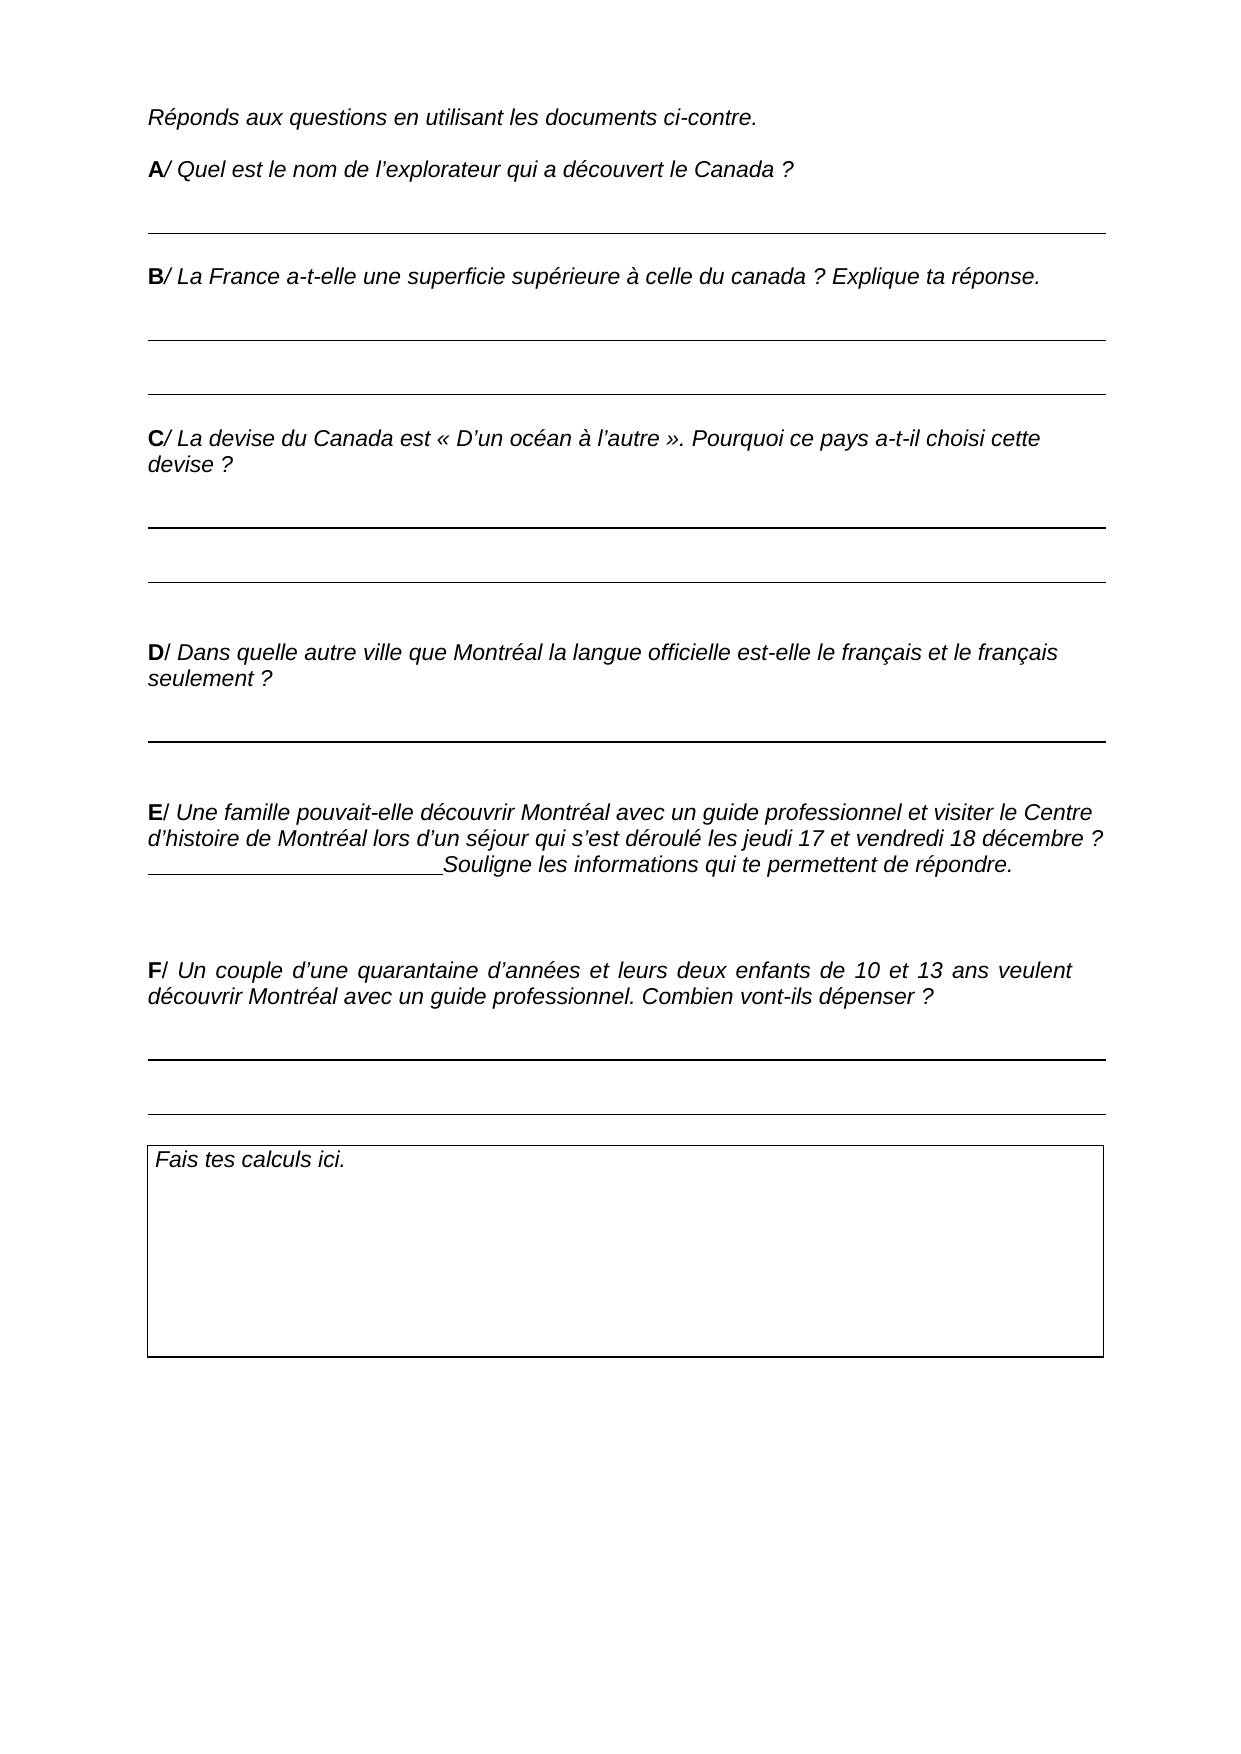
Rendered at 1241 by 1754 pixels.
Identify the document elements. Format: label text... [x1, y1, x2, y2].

text Souligne les informations qui te permettent de répondre. [148, 851, 1093, 878]
text A/ Quel est le nom de l’explorateur qui a découvert le Canada ? [148, 156, 1093, 182]
text Réponds aux questions en utilisant les documents ci-contre. [148, 103, 1093, 130]
text E/ Une famille pouvait-elle découvrir Montréal avec un guide professionnel et visiter le Centre d’histoire de Montréal lors d’un séjour qui s’est déroulé les jeudi 17 et vendredi 18 décembre ? [148, 799, 1111, 851]
text D/ Dans quelle autre ville que Montréal la langue officielle est-elle le français et le français seulement ? [148, 639, 1093, 692]
table_header Fais tes calculs ici. [148, 1146, 1103, 1356]
text C/ La devise du Canada est « D’un océan à l’autre ». Pourquoi ce pays a-t-il choisi cette devise ? [148, 425, 1093, 477]
text B/ a-t-elle une superficie supérieure à celle du canada ? Explique ta réponse. [148, 263, 1093, 289]
text F/ Un couple d’une quarantaine d’années et leurs deux enfants de 10 et 13 ans veulent découvrir Montréal avec un guide professionnel. Combien vont-ils dépenser ? [148, 957, 1074, 1009]
